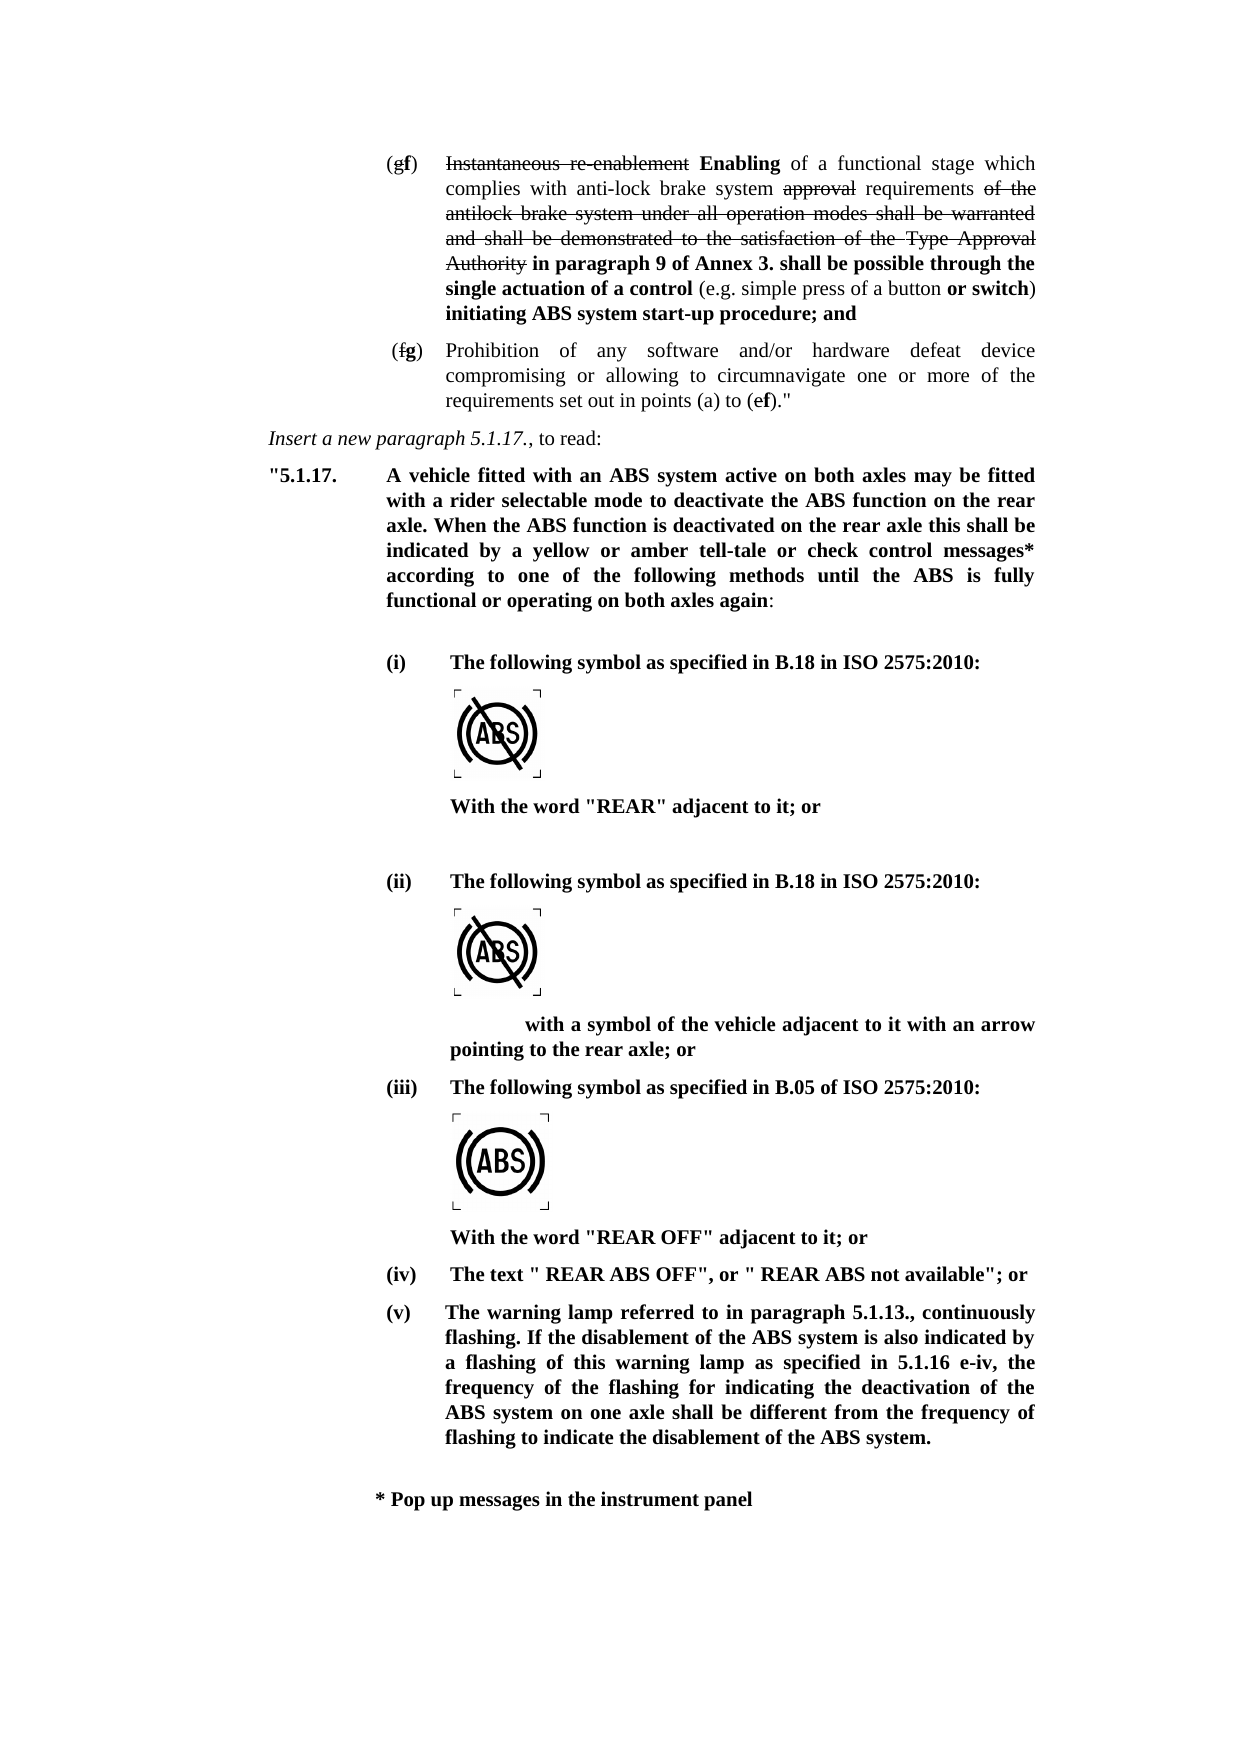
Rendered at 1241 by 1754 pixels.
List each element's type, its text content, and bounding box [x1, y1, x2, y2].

picture [450, 905, 545, 999]
text (gf) Instantaneous re-enablement Enabling of a functional stage which complies with anti-lock brake system approval requirements of the antilock brake system under all operation modes shall be warranted and shall be demonstrated to the satisfaction of the Type Approval Authority in paragraph 9 of Annex 3. shall be possible through the single actuation of a control (e.g. simple press of a button or switch) initiating ABS system start-up procedure; and [386, 150, 1036, 325]
picture [450, 686, 545, 781]
picture [450, 1111, 553, 1212]
text With the word "REAR" adjacent to it; or [386, 793, 1036, 818]
text with a symbol of the vehicle adjacent to it with an arrow pointing to the rear axle; or [450, 1011, 1036, 1061]
text (iii) The following symbol as specified in B.05 of ISO 2575:2010: [386, 1074, 1036, 1099]
text (fg) Prohibition of any software and/or hardware defeat device compromising or allowing to circumnavigate one or more of the requirements set out in points (a) to (ef)." [386, 337, 1036, 412]
text (ii) The following symbol as specified in B.18 in ISO 2575:2010: [386, 868, 1036, 893]
text (i) The following symbol as specified in B.18 in ISO 2575:2010: [386, 649, 1036, 674]
text With the word "REAR OFF" adjacent to it; or [386, 1224, 1036, 1249]
text Insert a new paragraph 5.1.17., to read: [268, 425, 1036, 450]
text (iv) The text " REAR ABS OFF", or " REAR ABS not available"; or [386, 1261, 1036, 1286]
text "5.1.17. A vehicle fitted with an ABS system active on both axles may be fitted with a rider selectable mode to deactivate the ABS function on the rear axle. When the ABS function is deactivated on the rear axle this shall be indicated by a yellow or amber tell-tale or check control messages* according to one of the following methods until the ABS is fully functional or operating on both axles again: [268, 462, 1036, 612]
text * Pop up messages in the instrument panel [268, 1486, 1036, 1511]
text (v) The warning lamp referred to in paragraph 5.1.13., continuously flashing. If the disablement of the ABS system is also indicated by a flashing of this warning lamp as specified in 5.1.16 e-iv, the frequency of the flashing for indicating the deactivation of the ABS system on one axle shall be different from the frequency of flashing to indicate the disablement of the ABS system. [386, 1299, 1036, 1449]
